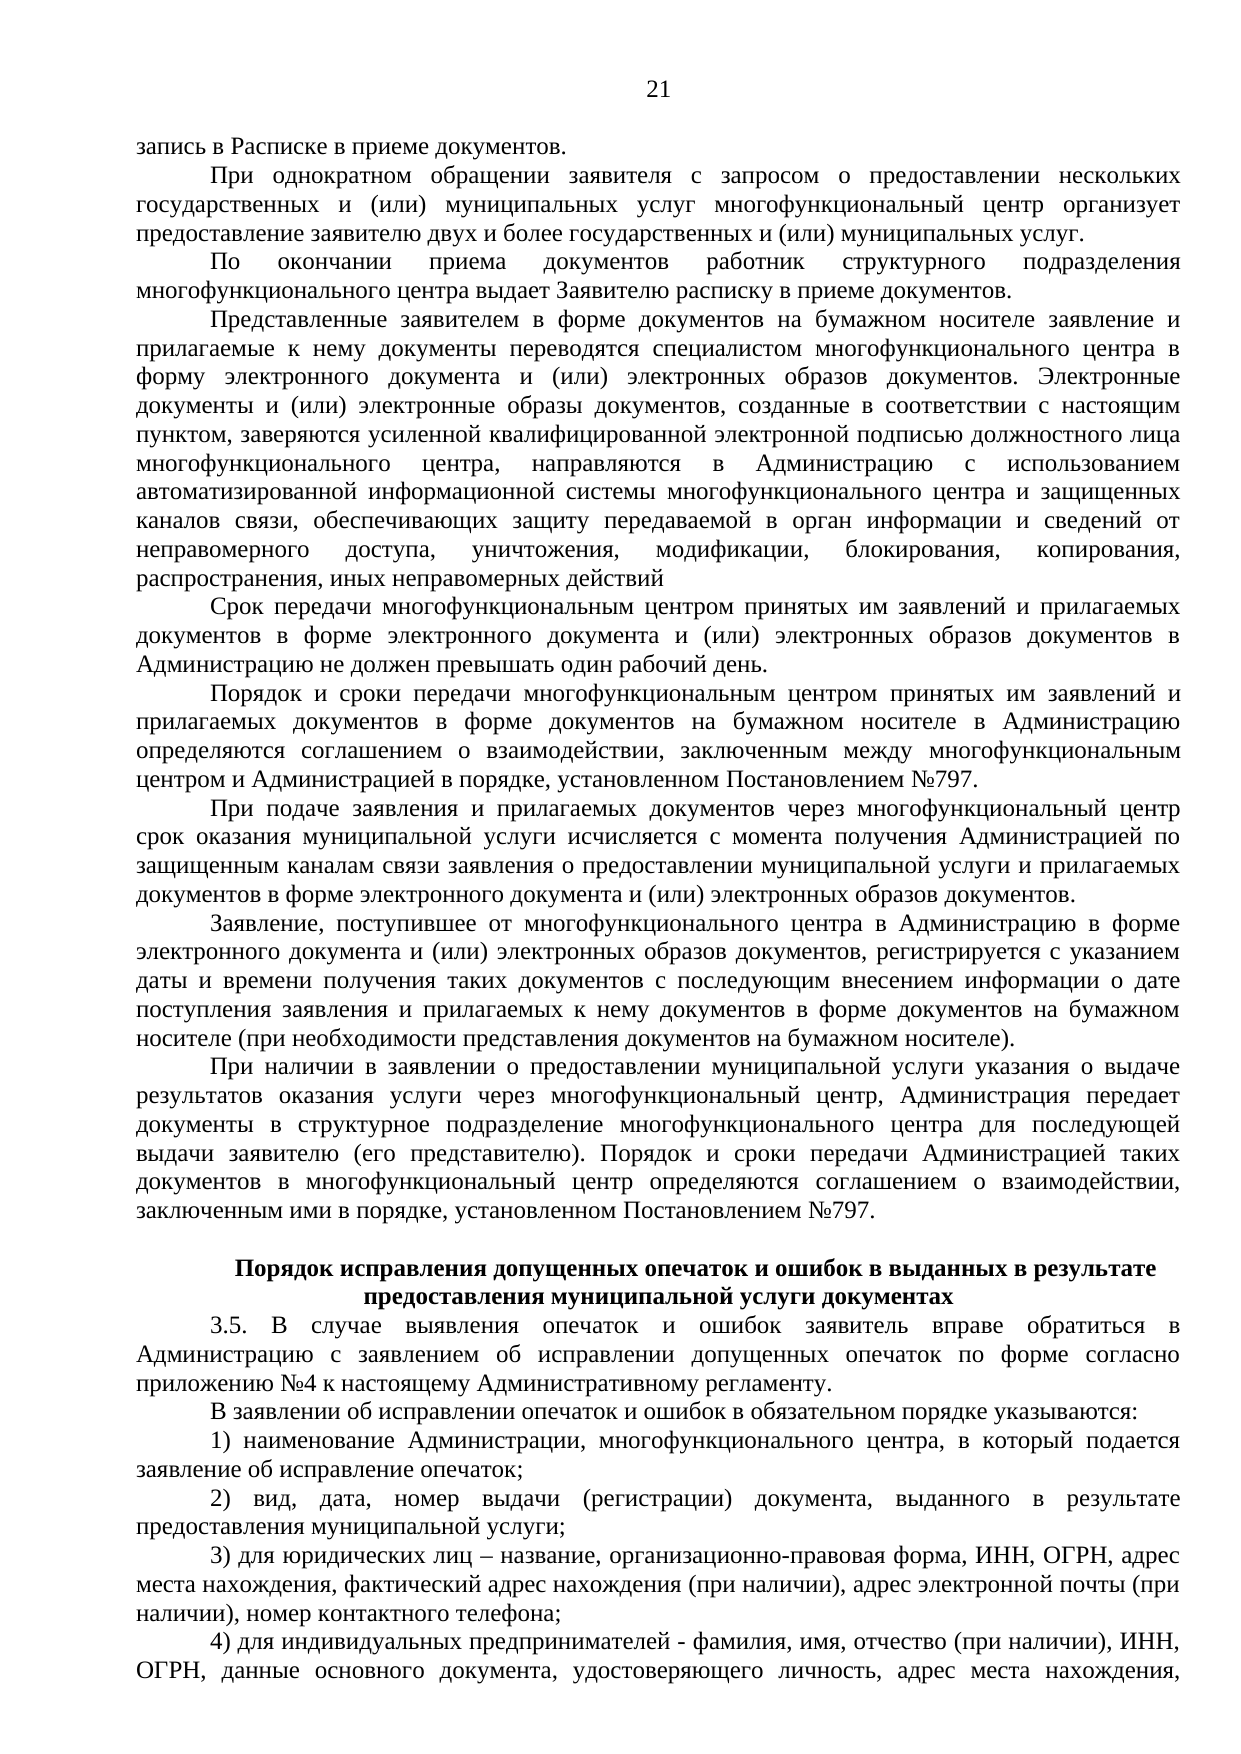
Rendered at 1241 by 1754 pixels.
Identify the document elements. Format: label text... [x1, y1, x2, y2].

text Порядок исправления допущенных опечаток и ошибок в выданных в результате предоставления муниципальной услуги документах [136, 1253, 1181, 1310]
text В заявлении об исправлении опечаток и ошибок в обязательном порядке указываются: [136, 1396, 1181, 1425]
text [136, 131, 1181, 160]
text 3.5. В случае выявления опечаток и ошибок заявитель вправе обратиться в Администрацию с заявлением об исправлении допущенных опечаток по форме согласно приложению №4 к настоящему Административному регламенту. [136, 1310, 1181, 1396]
text При однократном обращении заявителя с запросом о предоставлении нескольких государственных и (или) муниципальных услуг многофункциональный центр организует предоставление заявителю двух и более государственных и (или) муниципальных услуг. [136, 160, 1181, 246]
text 1) наименование Администрации, многофункционального центра, в который подается заявление об исправление опечаток; [136, 1425, 1181, 1483]
text По окончании приема документов работник структурного подразделения многофункционального центра выдает Заявителю расписку в приеме документов. [136, 246, 1181, 304]
text При наличии в заявлении о предоставлении муниципальной услуги указания о выдаче результатов оказания услуги через многофункциональный центр, Администрация передает документы в структурное подразделение многофункционального центра для последующей выдачи заявителю (его представителю). Порядок и сроки передачи Администрацией таких документов в многофункциональный центр определяются соглашением о взаимодействии, заключенным ими в порядке, установленном Постановлением №797. [136, 1051, 1181, 1224]
text При подаче заявления и прилагаемых документов через многофункциональный центр срок оказания муниципальной услуги исчисляется с момента получения Администрацией по защищенным каналам связи заявления о предоставлении муниципальной услуги и прилагаемых документов в форме электронного документа и (или) электронных образов документов. [136, 793, 1181, 908]
text Представленные заявителем в форме документов на бумажном носителе заявление и прилагаемые к нему документы переводятся специалистом многофункционального центра в форму электронного документа и (или) электронных образов документов. Электронные документы и (или) электронные образы документов, созданные в соответствии с настоящим пунктом, заверяются усиленной квалифицированной электронной подписью должностного лица многофункционального центра, направляются в Администрацию с использованием автоматизированной информационной системы многофункционального центра и защищенных каналов связи, обеспечивающих защиту передаваемой в орган информации и сведений от неправомерного доступа, уничтожения, модификации, блокирования, копирования, распространения, иных неправомерных действий [136, 304, 1181, 591]
text 3) для юридических лиц – название, организационно-правовая форма, ИНН, ОГРН, адрес места нахождения, фактический адрес нахождения (при наличии), адрес электронной почты (при наличии), номер контактного телефона; [136, 1540, 1181, 1626]
text Срок передачи многофункциональным центром принятых им заявлений и прилагаемых документов в форме электронного документа и (или) электронных образов документов в Администрацию не должен превышать один рабочий день. [136, 591, 1181, 678]
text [136, 1626, 1181, 1684]
text 2) вид, дата, номер выдачи (регистрации) документа, выданного в результате предоставления муниципальной услуги; [136, 1483, 1181, 1540]
text Порядок и сроки передачи многофункциональным центром принятых им заявлений и прилагаемых документов в форме документов на бумажном носителе в Администрацию определяются соглашением о взаимодействии, заключенным между многофункциональным центром и Администрацией в порядке, установленном Постановлением №797. [136, 678, 1181, 793]
text Заявление, поступившее от многофункционального центра в Администрацию в форме электронного документа и (или) электронных образов документов, регистрируется с указанием даты и времени получения таких документов с последующим внесением информации о дате поступления заявления и прилагаемых к нему документов в форме документов на бумажном носителе (при необходимости представления документов на бумажном носителе). [136, 908, 1181, 1051]
